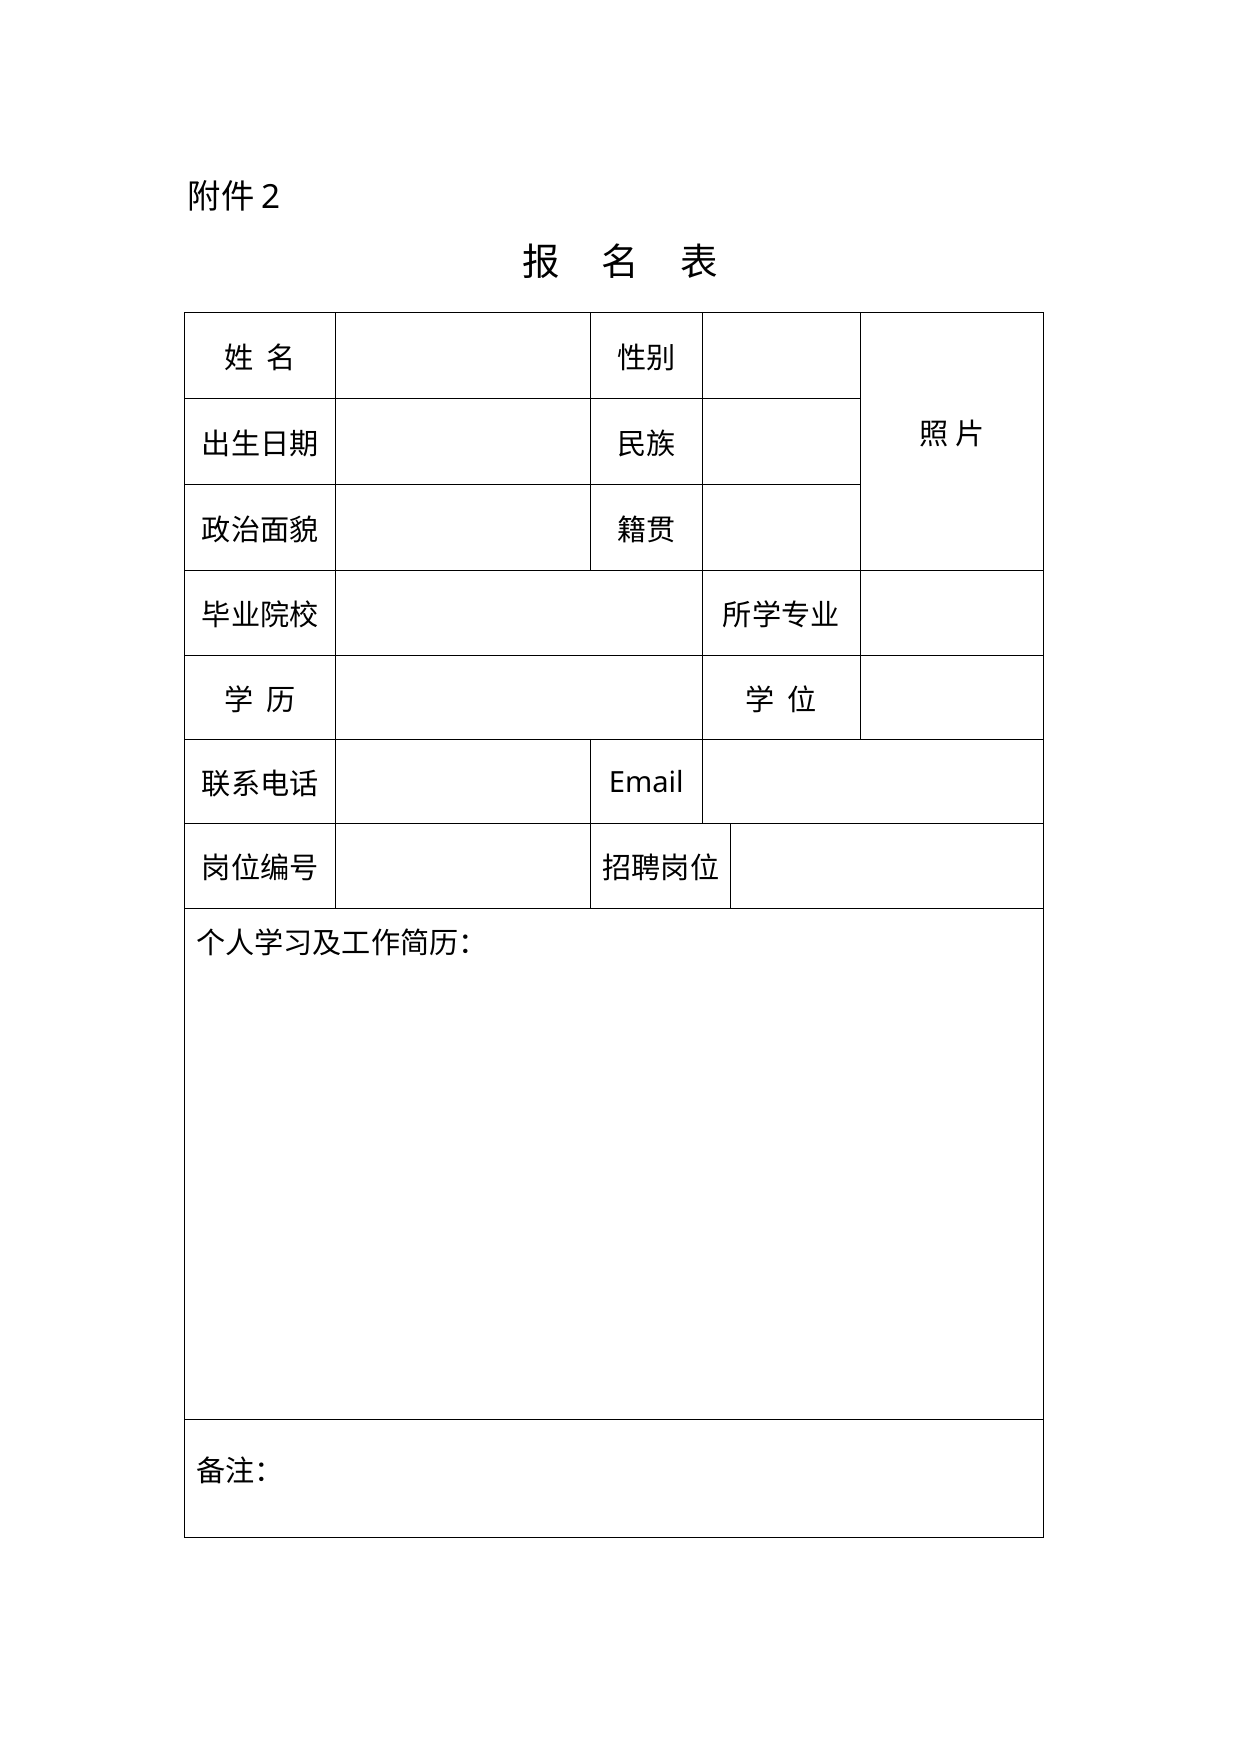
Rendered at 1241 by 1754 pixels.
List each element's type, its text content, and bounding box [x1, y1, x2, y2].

table_cell 出生日期 [185, 399, 335, 484]
table_cell 招聘岗位 [591, 824, 730, 908]
table_cell [703, 740, 1043, 823]
table_cell 民族 [591, 399, 702, 484]
table_header [336, 313, 590, 398]
table_cell 联系电话 [185, 740, 335, 823]
table_cell Email [591, 740, 702, 823]
table_cell 籍贯 [591, 485, 702, 570]
table_cell [336, 824, 590, 908]
table_cell 学 历 [185, 656, 335, 739]
table_header 姓 名 [185, 313, 335, 398]
table_cell 所学专业 [703, 571, 860, 654]
table_cell 政治面貌 [185, 485, 335, 570]
text 附件2 [187, 162, 1053, 227]
table_cell [703, 485, 860, 570]
table_cell [336, 656, 702, 739]
table_cell 个人学习及工作简历： [185, 909, 1043, 1419]
table_cell [703, 399, 860, 484]
table_cell [336, 485, 590, 570]
table_cell 毕业院校 [185, 571, 335, 654]
table_cell [861, 656, 1043, 739]
text 报 名 表 [187, 227, 1053, 292]
table_header [703, 313, 860, 398]
table_header 性别 [591, 313, 702, 398]
table_cell 岗位编号 [185, 824, 335, 908]
table_cell [336, 740, 590, 823]
table_cell [861, 571, 1043, 654]
table_header 照 片 [861, 313, 1043, 570]
table_cell 学 位 [703, 656, 860, 739]
table_cell [731, 824, 1043, 908]
table_cell 备注： [185, 1420, 1043, 1537]
table_cell [336, 571, 702, 654]
table_cell [336, 399, 590, 484]
